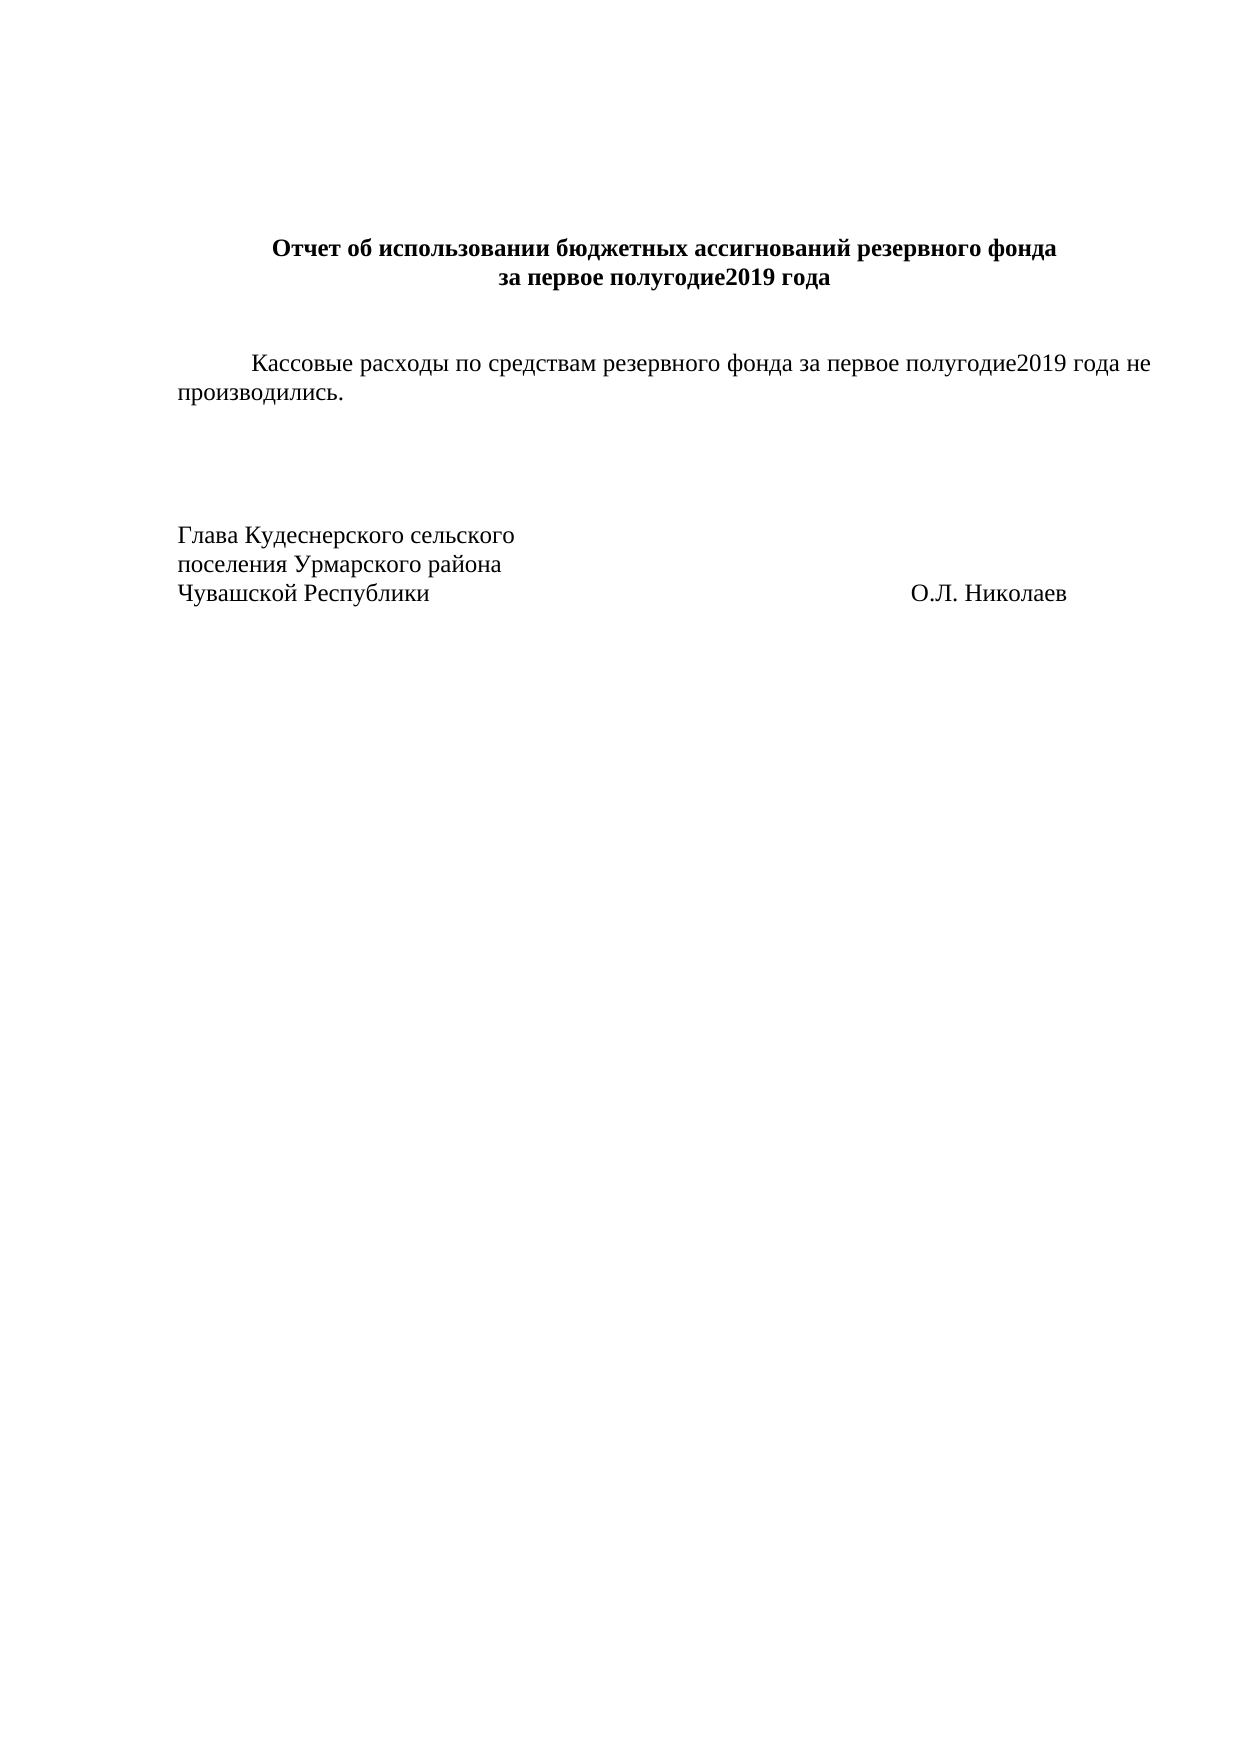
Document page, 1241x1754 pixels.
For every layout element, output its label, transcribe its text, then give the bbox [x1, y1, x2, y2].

text поселения Урмарского района [177, 549, 1152, 578]
text Глава Кудеснерского сельского [177, 521, 1152, 549]
text Кассовые расходы по средствам резервного фонда за первое полугодие2019 года не производились. [177, 348, 1152, 406]
text Отчет об использовании бюджетных ассигнований резервного фонда за первое полугодие2019 года [177, 233, 1152, 291]
text Чувашской Республики О.Л. Николаев [177, 578, 1152, 607]
